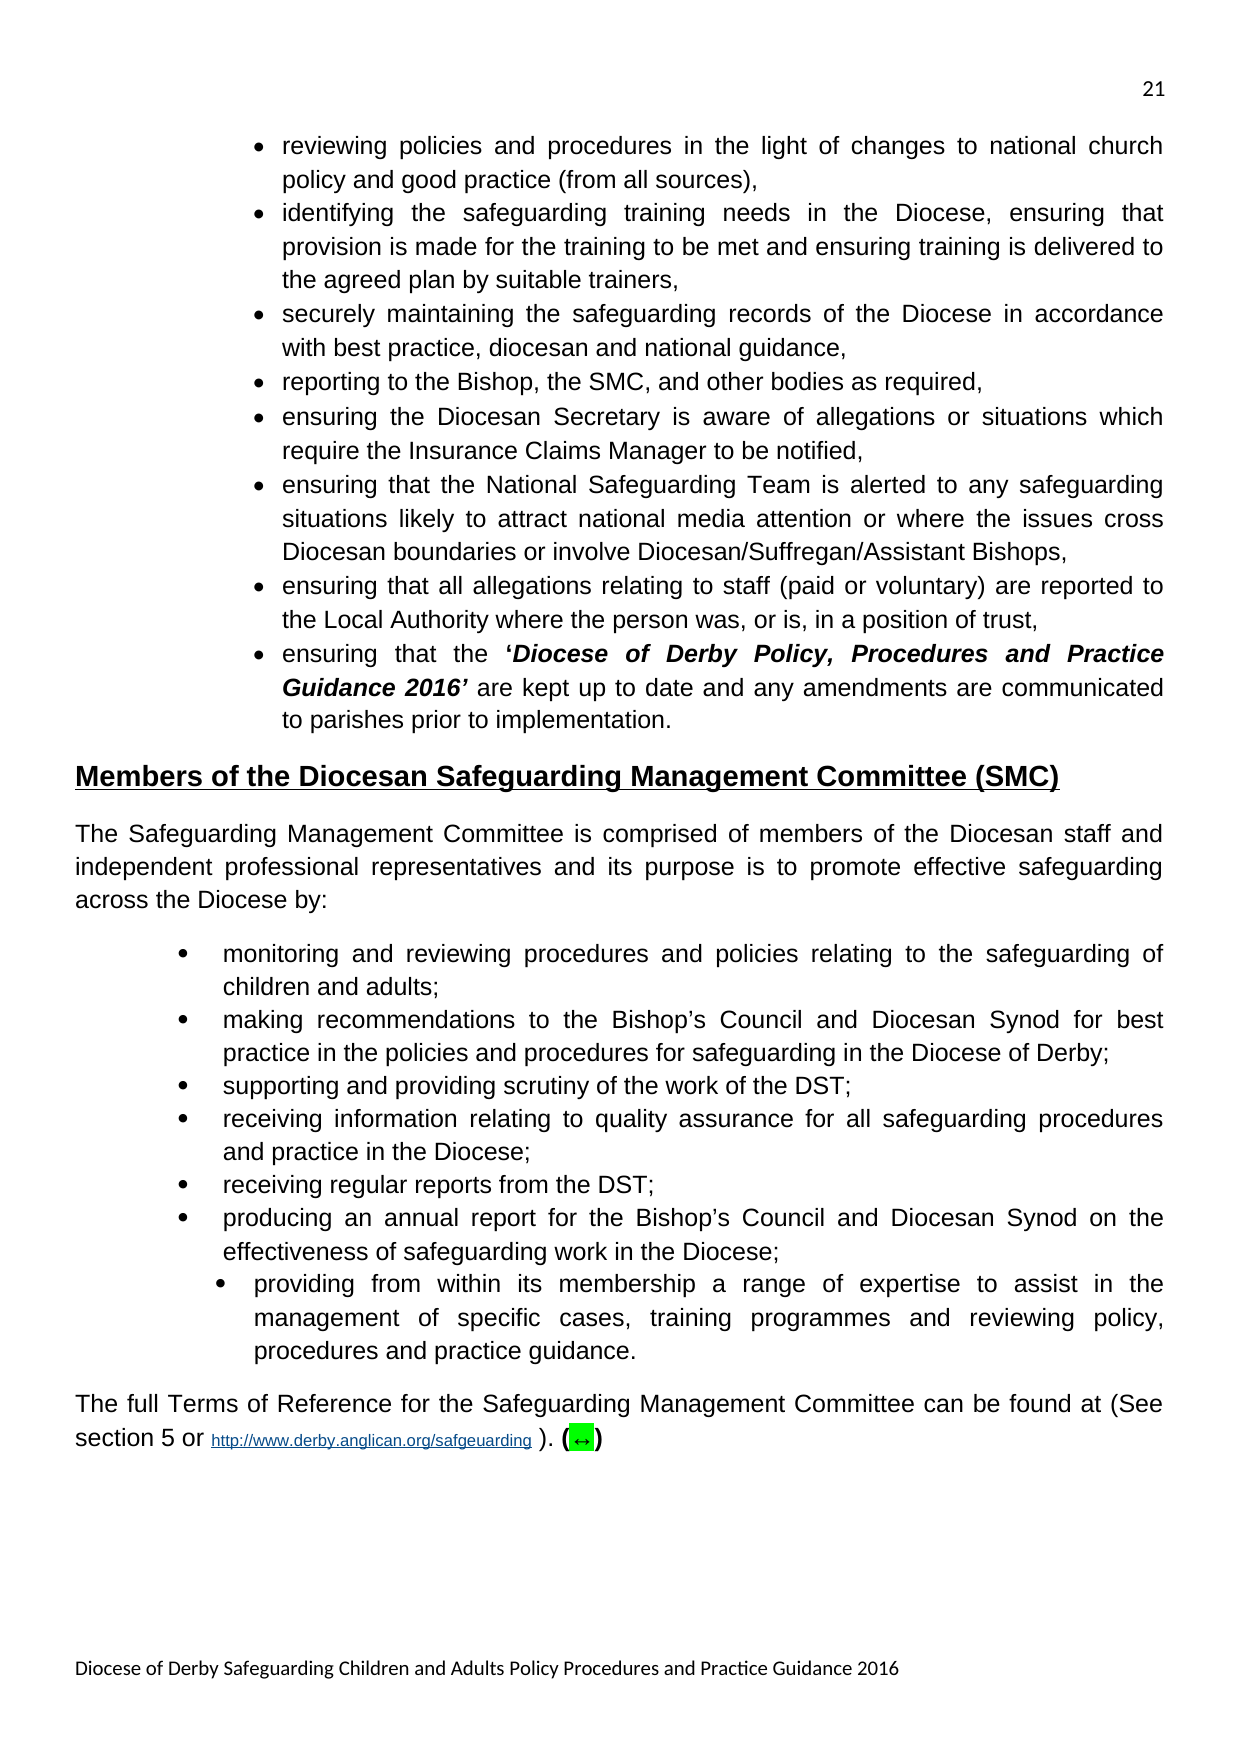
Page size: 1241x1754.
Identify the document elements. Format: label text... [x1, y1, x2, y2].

list monitoring and reviewing procedures and policies relating to the safeguarding of children and adults; [178, 939, 1165, 1001]
list reporting to the Bishop, the SMC, and other bodies as required, [252, 366, 1165, 397]
list securely maintaining the safeguarding records of the Diocese in accordance with best practice, diocesan and national guidance, [252, 298, 1165, 362]
list receiving regular reports from the DST; [178, 1170, 1165, 1199]
list producing an annual report for the Bishop’s Council and Diocesan Synod on the effectiveness of safeguarding work in the Diocese; [178, 1203, 1165, 1265]
list receiving information relating to quality assurance for all safeguarding procedures and practice in the Diocese; [178, 1104, 1165, 1166]
list ensuring that the ‘Diocese of Derby Policy, Procedures and Practice Guidance 2016’ are kept up to date and any amendments are communicated to parishes prior to implementation. [252, 638, 1165, 734]
list ensuring that the National Safeguarding Team is alerted to any safeguarding situations likely to attract national media attention or where the issues cross Diocesan boundaries or involve Diocesan/Suffregan/Assistant Bishops, [252, 469, 1165, 566]
text Members of the Diocesan Safeguarding Management Committee (SMC) [75, 759, 1165, 793]
list making recommendations to the Bishop’s Council and Diocesan Synod for best practice in the policies and procedures for safeguarding in the Diocese of Derby; [178, 1005, 1165, 1067]
list ensuring that all allegations relating to staff (paid or voluntary) are reported to the Local Authority where the person was, or is, in a position of trust, [252, 570, 1165, 633]
text The full Terms of Reference for the Safeguarding Management Committee can be found at (See section 5 or http://www.derby.anglican.org/safgeuarding ). (↔) [75, 1389, 1165, 1451]
list ensuring the Diocesan Secretary is aware of allegations or situations which require the Insurance Claims Manager to be notified, [252, 401, 1165, 465]
list identifying the safeguarding training needs in the Diocese, ensuring that provision is made for the training to be met and ensuring training is delivered to the agreed plan by suitable trainers, [252, 198, 1165, 294]
list providing from within its membership a range of expertise to assist in the management of specific cases, training programmes and reviewing policy, procedures and practice guidance. [216, 1269, 1165, 1364]
text The Safeguarding Management Committee is comprised of members of the Diocesan staff and independent professional representatives and its purpose is to promote effective safeguarding across the Diocese by: [75, 819, 1165, 913]
list reviewing policies and procedures in the light of changes to national church policy and good practice (from all sources), [252, 130, 1165, 193]
list supporting and providing scrutiny of the work of the DST; [178, 1071, 1165, 1100]
